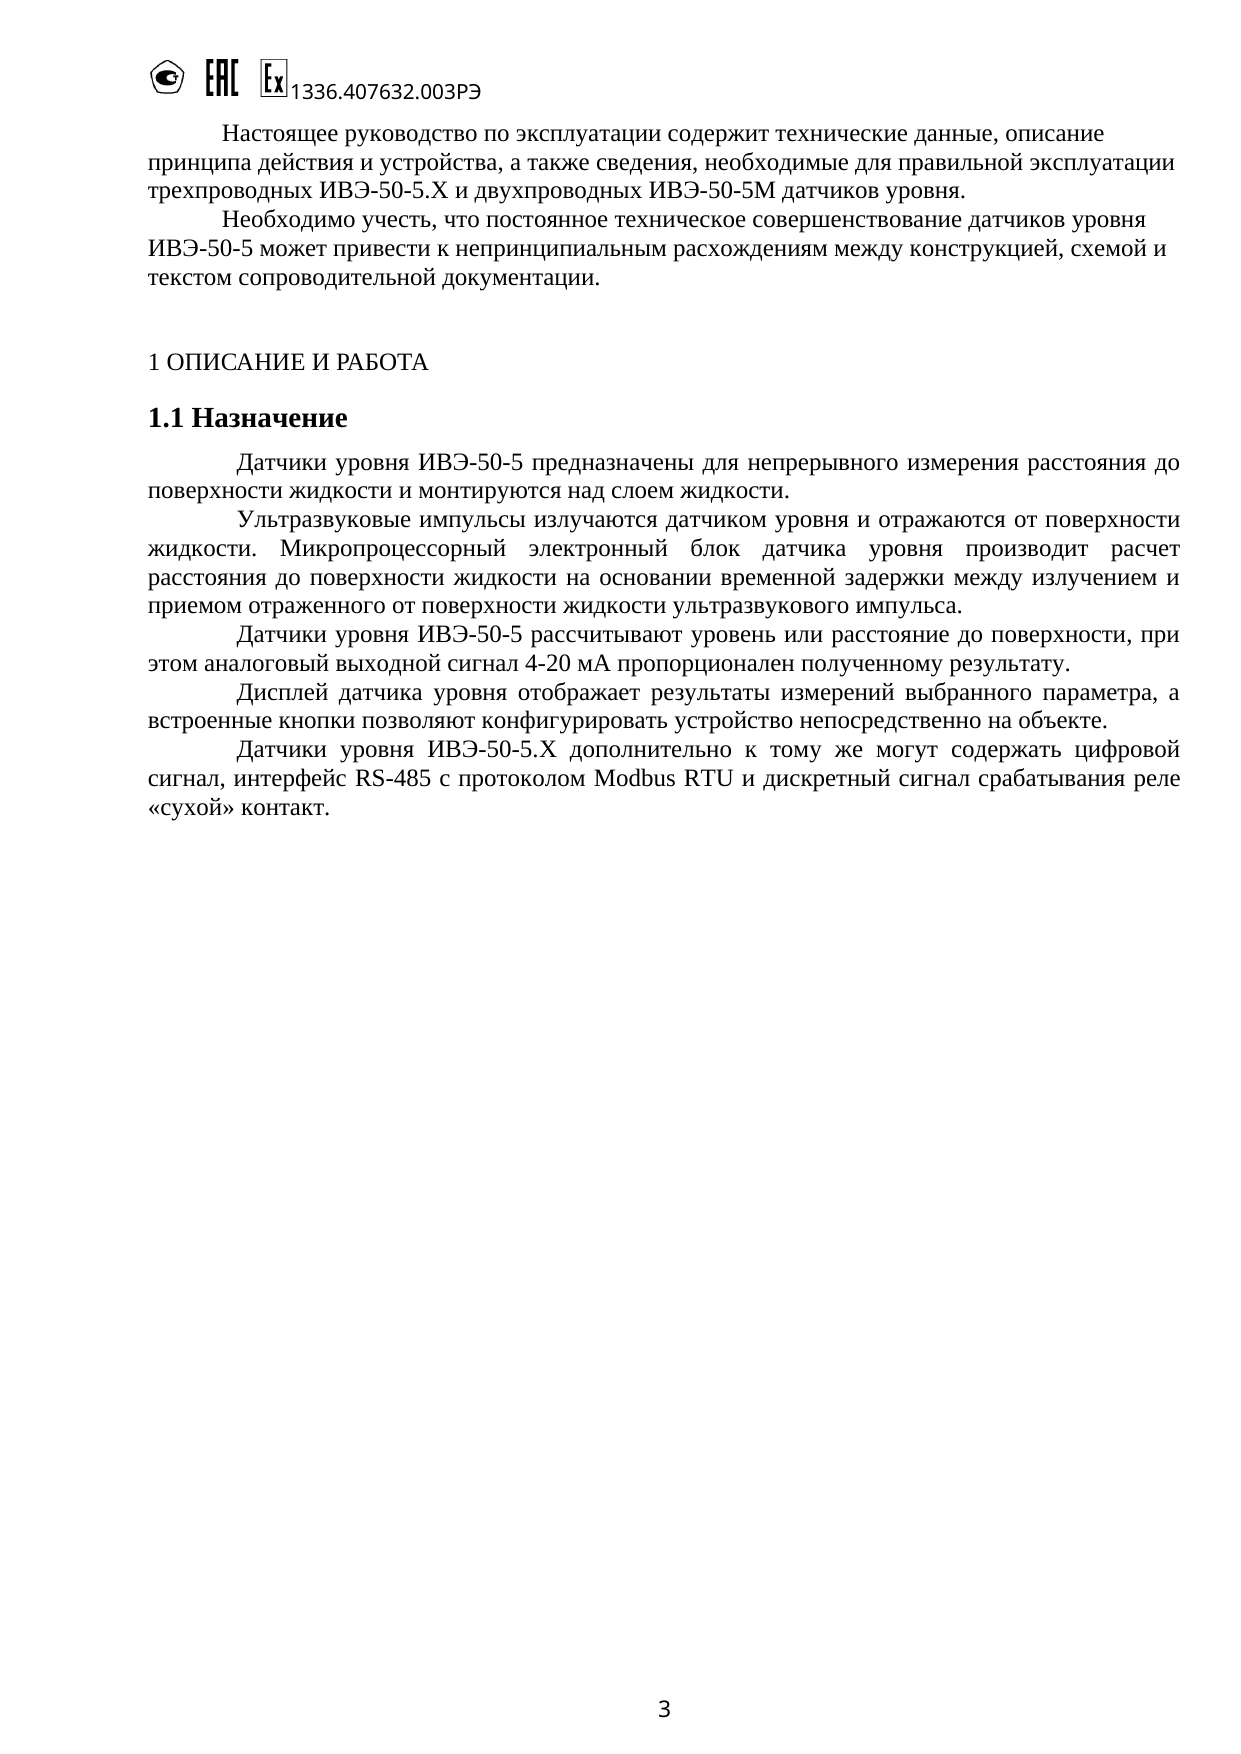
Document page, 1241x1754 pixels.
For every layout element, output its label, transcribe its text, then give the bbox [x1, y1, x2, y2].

text Необходимо учесть, что постоянное техническое совершенствование датчиков уровня ИВЭ-50-5 может привести к непринципиальным расхождениям между конструкцией, схемой и текстом сопроводительной документации. [148, 204, 1181, 291]
subtitle 1.1 Назначение [148, 401, 1181, 434]
text Настоящее руководство по эксплуатации содержит технические данные, описание принципа действия и устройства, а также сведения, необходимые для правильной эксплуатации трехпроводных ИВЭ-50-5.Х и двухпроводных ИВЭ-50-5М датчиков уровня. [148, 118, 1181, 204]
text Ультразвуковые импульсы излучаются датчиком уровня и отражаются от поверхности жидкости. Микропроцессорный электронный блок датчика уровня производит расчет расстояния до поверхности жидкости на основании временной задержки между излучением и приемом отраженного от поверхности жидкости ультразвукового импульса. [148, 504, 1181, 619]
text Датчики уровня ИВЭ-50-5 рассчитывают уровень или расстояние до поверхности, при этом аналоговый выходной сигнал 4-20 мА пропорционален полученному результату. [148, 619, 1181, 677]
subtitle 1 ОПИСАНИЕ И РАБОТА [148, 347, 1181, 376]
text Датчики уровня ИВЭ-50-5.X дополнительно к тому же могут содержать цифровой сигнал, интерфейс RS-485 с протоколом Modbus RTU и дискретный сигнал срабатывания реле «сухой» контакт. [148, 734, 1181, 820]
text Датчики уровня ИВЭ-50-5 предназначены для непрерывного измерения расстояния до поверхности жидкости и монтируются над слоем жидкости. [148, 447, 1181, 504]
text Дисплей датчика уровня отображает результаты измерений выбранного параметра, а встроенные кнопки позволяют конфигурировать устройство непосредственно на объекте. [148, 677, 1181, 734]
picture [147, 59, 290, 100]
